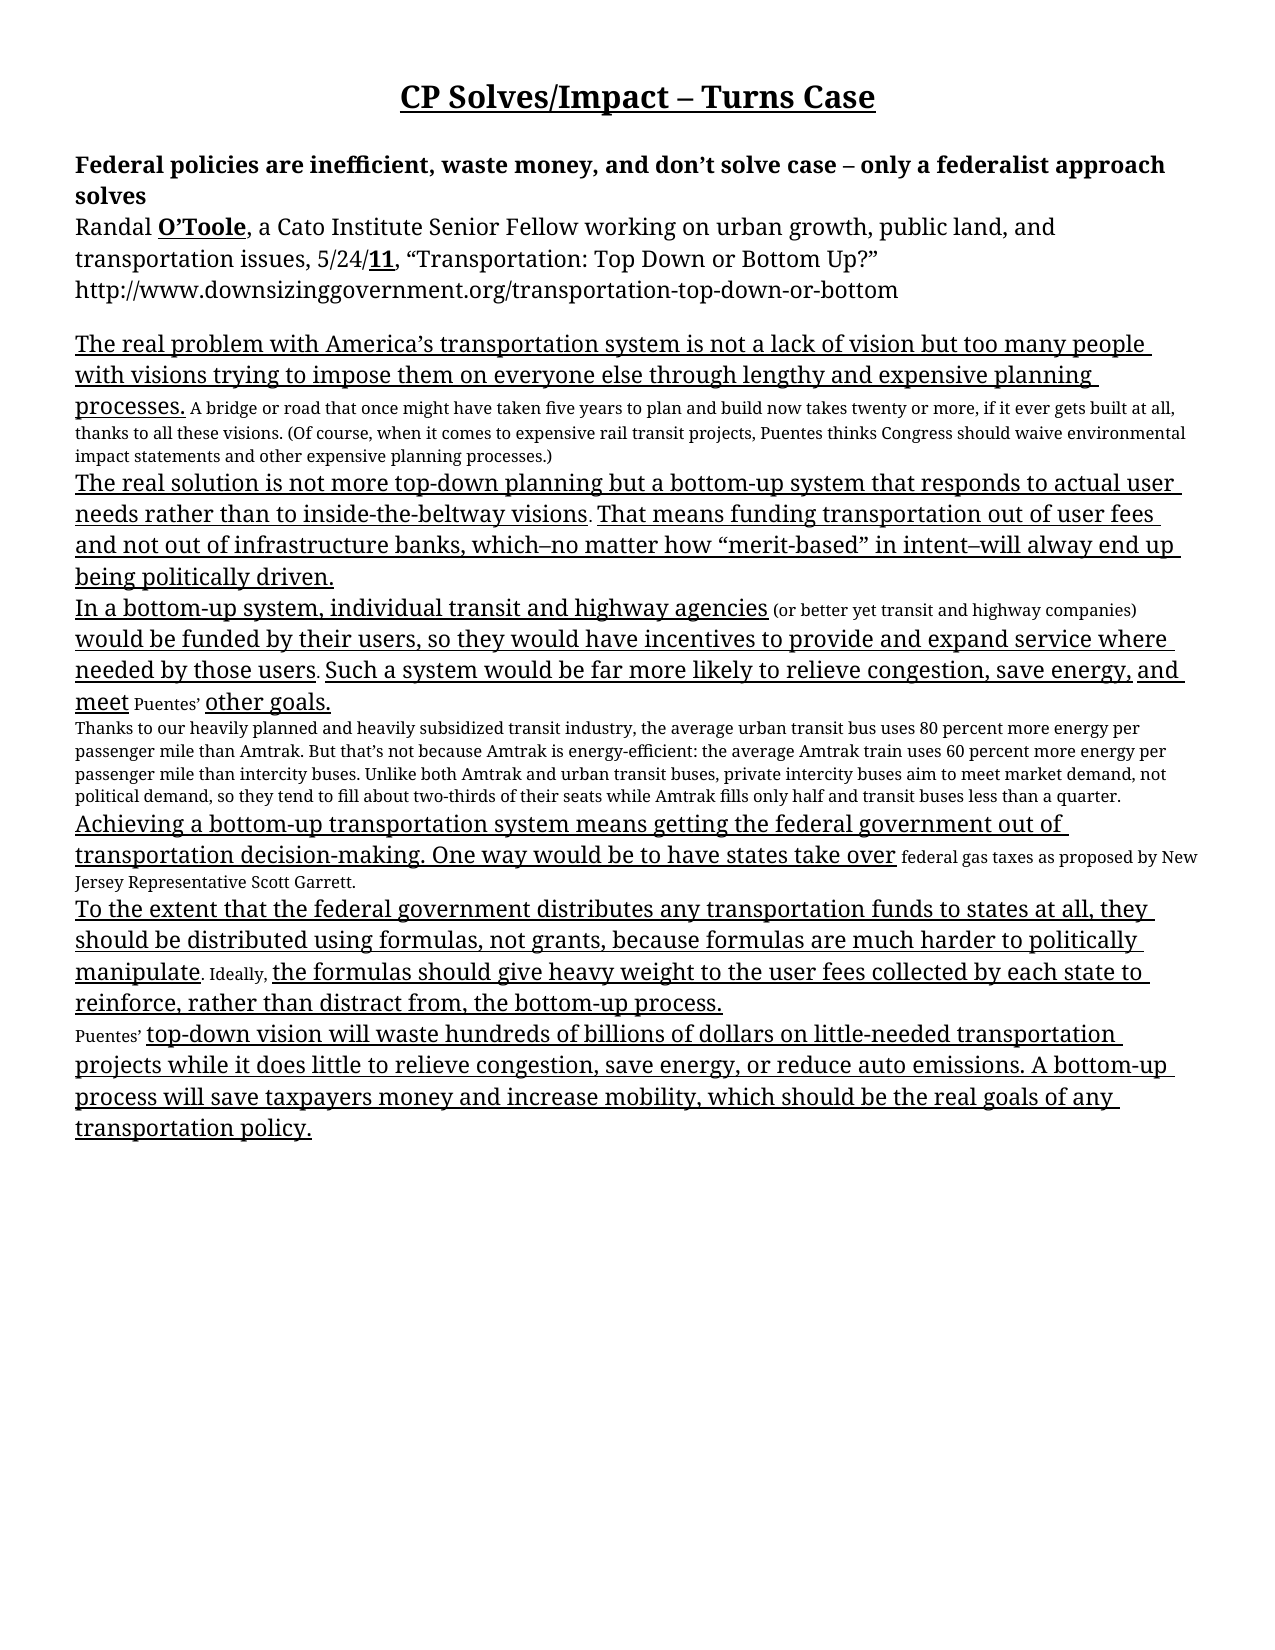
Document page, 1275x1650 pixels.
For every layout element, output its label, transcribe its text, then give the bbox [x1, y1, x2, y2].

text In a bottom-up system, individual transit and highway agencies (or better yet transit and highway companies) would be funded by their users, so they would have incentives to provide and expand service where needed by those users. Such a system would be far more likely to relieve congestion, save energy, and meet Puentes’ other goals. [75, 592, 1200, 717]
text Thanks to our heavily planned and heavily subsidized transit industry, the average urban transit bus uses 80 percent more energy per passenger mile than Amtrak. But that’s not because Amtrak is energy-efficient: the average Amtrak train uses 60 percent more energy per passenger mile than intercity buses. Unlike both Amtrak and urban transit buses, private intercity buses aim to meet market demand, not political demand, so they tend to fill about two-thirds of their seats while Amtrak fills only half and transit buses less than a quarter. [75, 717, 1200, 808]
text Federal policies are inefficient, waste money, and don’t solve case – only a federalist approach solves [75, 149, 1200, 211]
text Randal O’Toole, a Cato Institute Senior Fellow working on urban growth, public land, and transportation issues, 5/24/11, “Transportation: Top Down or Bottom Up?” http://www.downsizinggovernment.org/transportation-top-down-or-bottom [75, 211, 1200, 305]
text To the extent that the federal government distributes any transportation funds to states at all, they should be distributed using formulas, not grants, because formulas are much harder to politically manipulate. Ideally, the formulas should give heavy weight to the user fees collected by each state to reinforce, rather than distract from, the bottom-up process. [75, 893, 1200, 1018]
text The real problem with America’s transportation system is not a lack of vision but too many people with visions trying to impose them on everyone else through lengthy and expensive planning processes. A bridge or road that once might have taken five years to plan and build now takes twenty or more, if it ever gets built at all, thanks to all these visions. (Of course, when it comes to expensive rail transit projects, Puentes thinks Congress should waive environmental impact statements and other expensive planning processes.) [75, 328, 1200, 467]
text Puentes’ top-down vision will waste hundreds of billions of dollars on little-needed transportation projects while it does little to relieve congestion, save energy, or reduce auto emissions. A bottom-up process will save taxpayers money and increase mobility, which should be the real goals of any transportation policy. [75, 1018, 1200, 1143]
text The real solution is not more top-down planning but a bottom-up system that responds to actual user needs rather than to inside-the-beltway visions. That means funding transportation out of user fees and not out of infrastructure banks, which–no matter how “merit-based” in intent–will alway end up being politically driven. [75, 467, 1200, 592]
subtitle CP Solves/Impact – Turns Case [75, 75, 1200, 118]
text Achieving a bottom-up transportation system means getting the federal government out of transportation decision-making. One way would be to have states take over federal gas taxes as proposed by New Jersey Representative Scott Garrett. [75, 808, 1200, 893]
